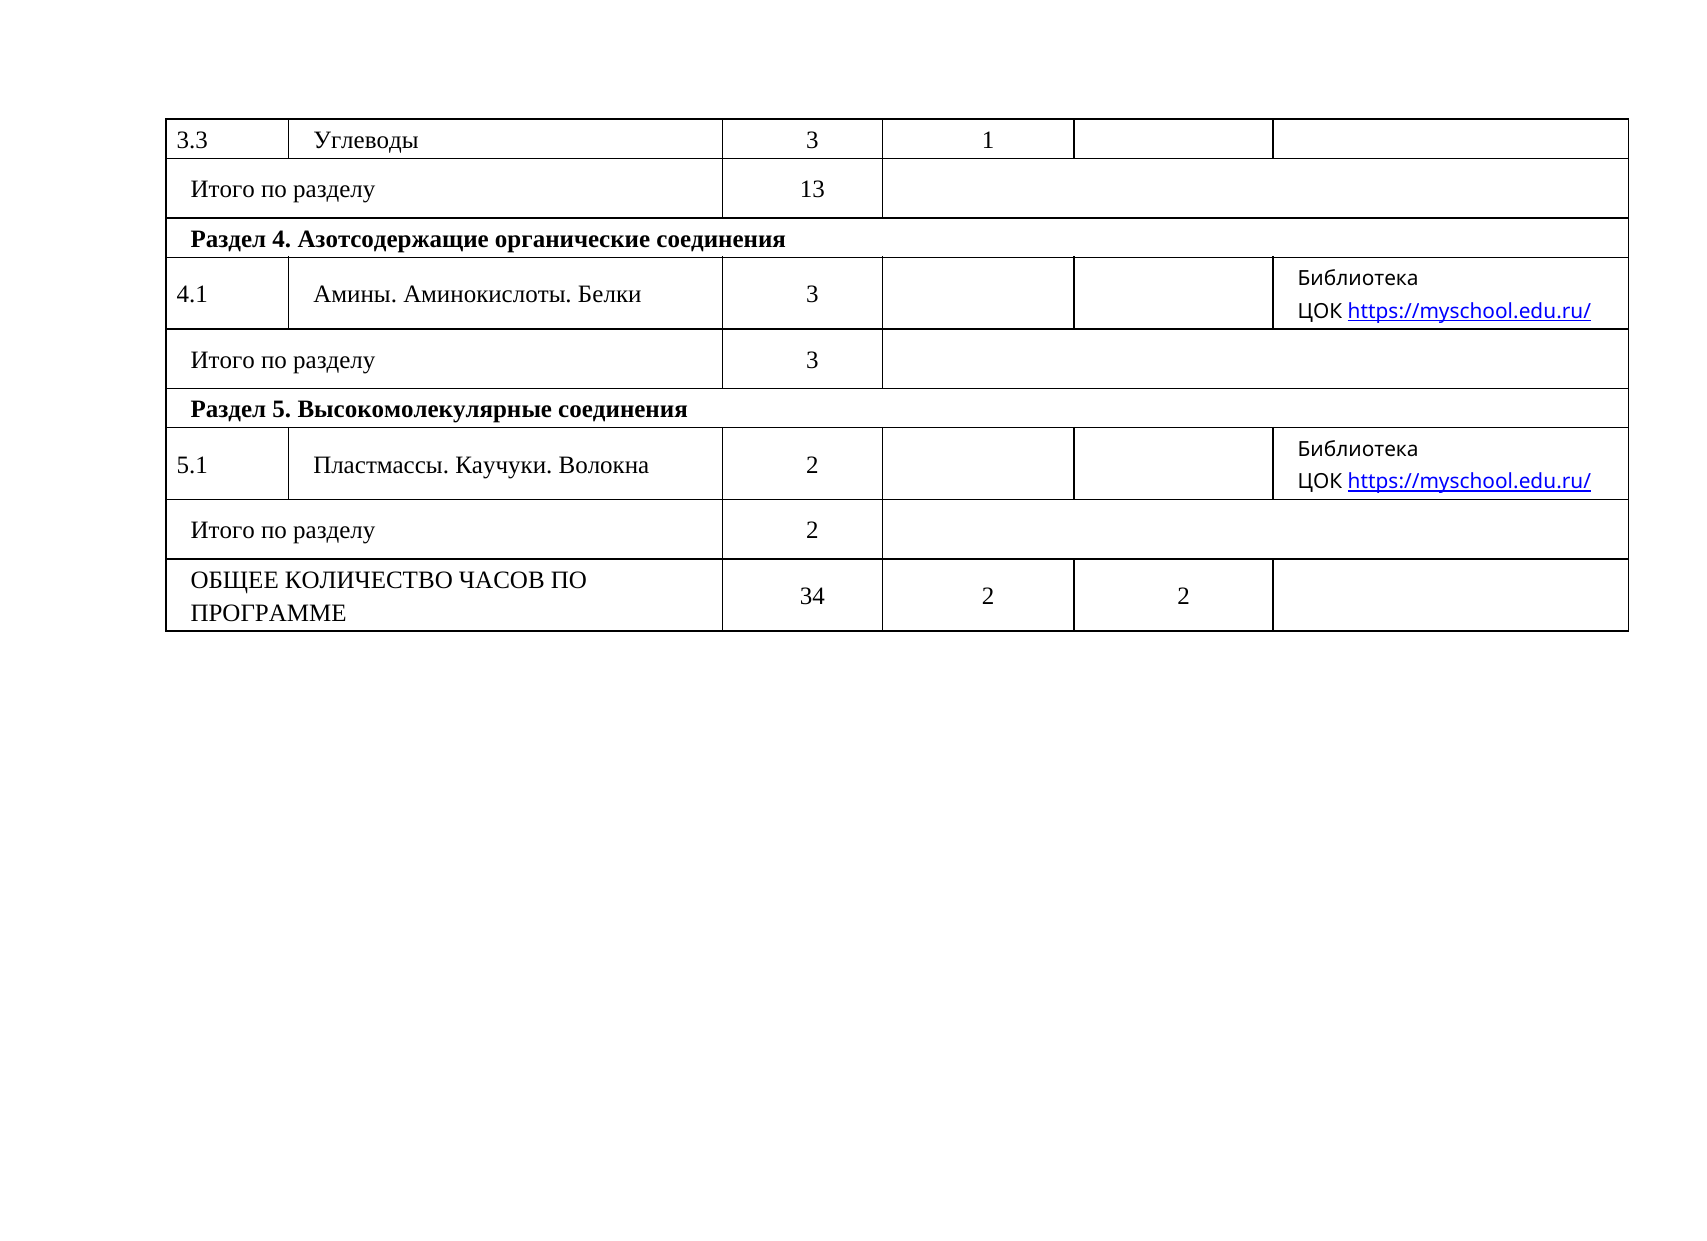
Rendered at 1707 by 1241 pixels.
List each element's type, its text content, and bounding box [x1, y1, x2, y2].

table_cell [883, 159, 1628, 217]
table_cell 2 [883, 560, 1073, 630]
table_cell 3 [723, 120, 882, 157]
table_cell 13 [723, 159, 882, 217]
table_cell Итого по разделу [167, 500, 722, 558]
table_cell Амины. Аминокислоты. Белки [289, 258, 722, 328]
table_cell [883, 330, 1628, 387]
table_cell [1274, 120, 1628, 157]
table_cell Библиотека ЦОК https://myschool.edu.ru/ [1274, 428, 1628, 498]
table_cell [1075, 120, 1272, 157]
table_cell 34 [723, 560, 882, 630]
table_cell Итого по разделу [167, 330, 722, 387]
table_cell 3 [723, 258, 882, 328]
table_cell 1 [883, 120, 1073, 157]
table_cell Раздел 4. Азотсодержащие органические соединения [167, 219, 1628, 256]
table_cell 3 [723, 330, 882, 387]
table_cell Раздел 5. Высокомолекулярные соединения [167, 389, 1628, 427]
table_cell [883, 428, 1073, 498]
table_cell [1274, 560, 1628, 630]
table_cell [1075, 258, 1272, 328]
table_cell [883, 500, 1628, 558]
table_cell 4.1 [167, 258, 288, 328]
table_cell [1075, 428, 1272, 498]
table_cell [883, 258, 1073, 328]
table_cell 3.3 [167, 120, 288, 157]
table_cell 2 [723, 500, 882, 558]
table_cell Итого по разделу [167, 159, 722, 217]
table_cell Пластмассы. Каучуки. Волокна [289, 428, 722, 498]
table_cell 2 [723, 428, 882, 498]
table_cell ОБЩЕЕ КОЛИЧЕСТВО ЧАСОВ ПО ПРОГРАММЕ [167, 560, 722, 630]
table_cell 5.1 [167, 428, 288, 498]
table_cell 2 [1075, 560, 1272, 630]
table_cell Углеводы [289, 120, 722, 157]
table_cell Библиотека ЦОК https://myschool.edu.ru/ [1274, 258, 1628, 328]
